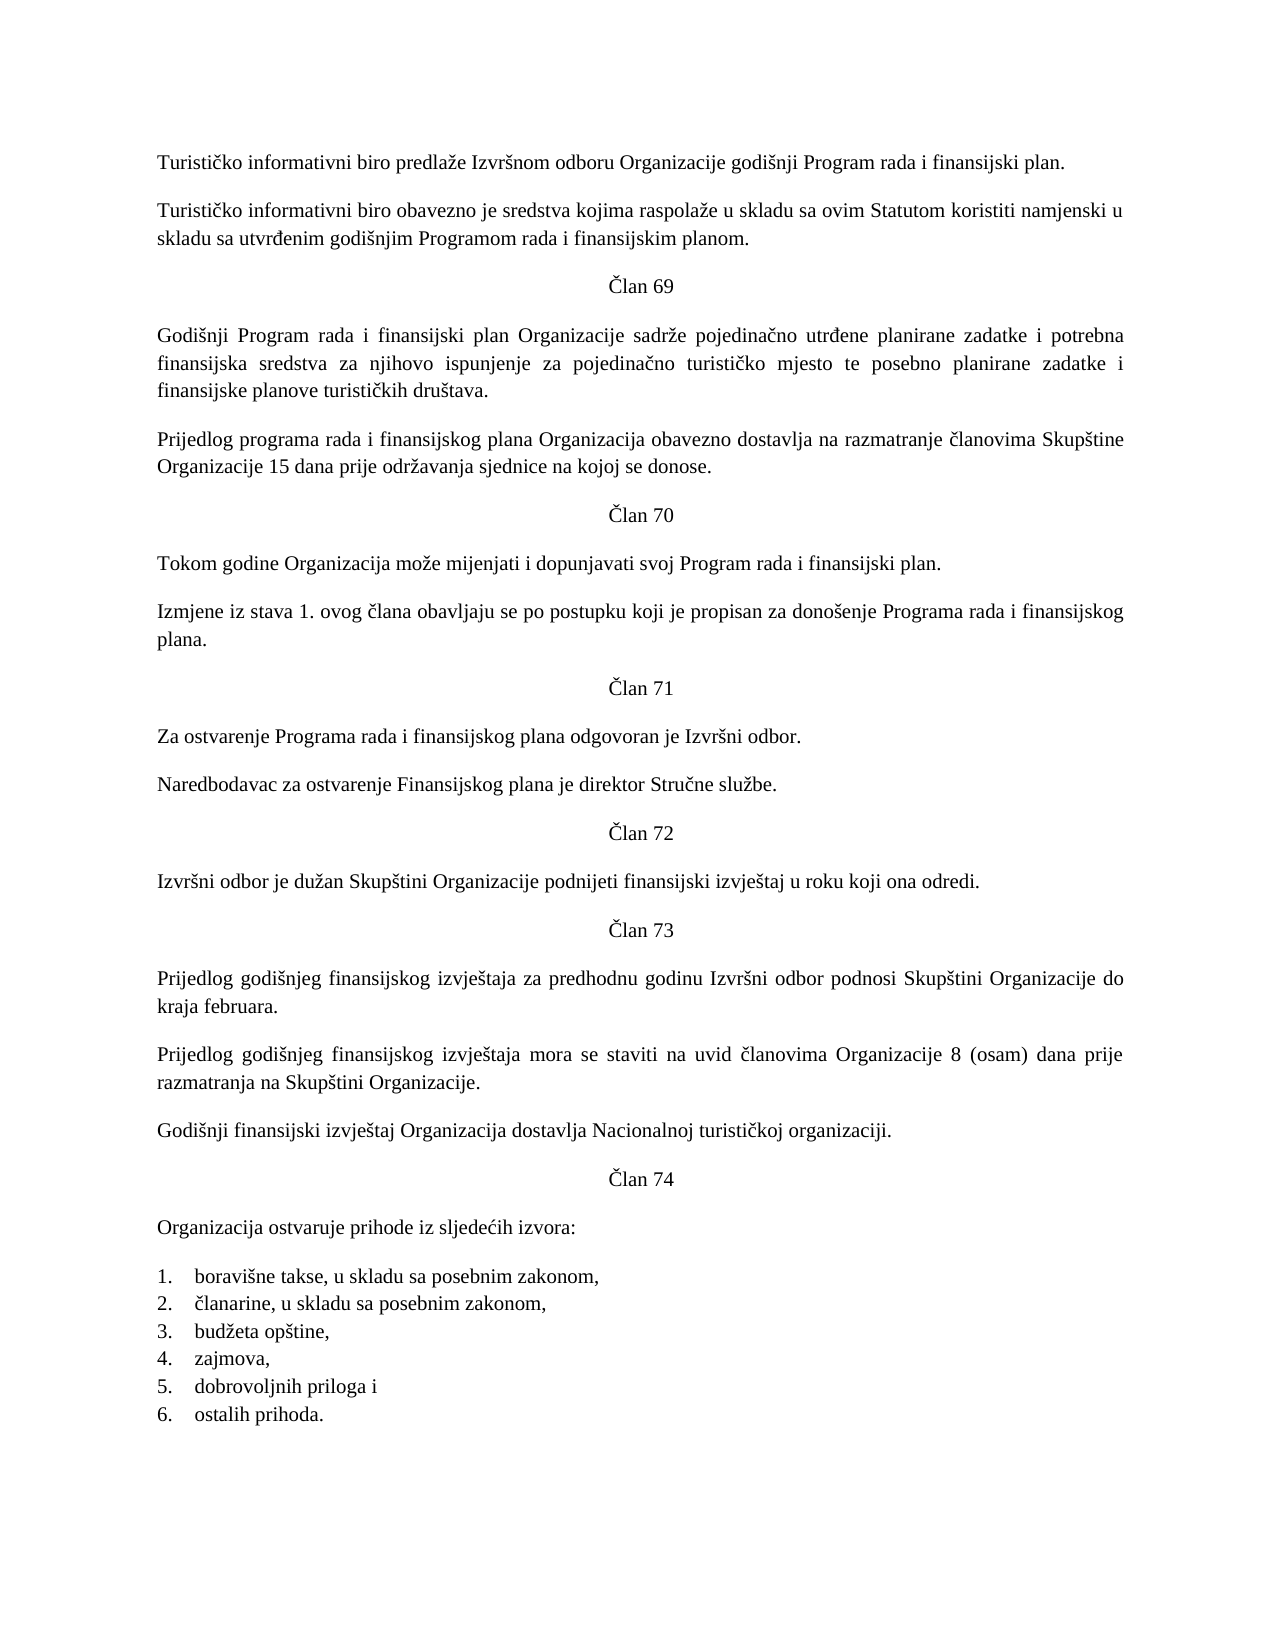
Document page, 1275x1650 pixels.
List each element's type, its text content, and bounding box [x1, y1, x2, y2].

text Izvršni odbor je dužan Skupštini Organizacije podnijeti finansijski izvještaj u roku koji ona odredi. [157, 869, 1125, 893]
text Član 74 [157, 1167, 1125, 1191]
text Organizacija ostvaruje prihode iz sljedećih izvora: [157, 1215, 1125, 1239]
list dobrovoljnih priloga i [157, 1374, 1125, 1398]
text Član 73 [157, 918, 1125, 942]
list zajmova, [157, 1346, 1125, 1370]
text Prijedlog programa rada i finansijskog plana Organizacija obavezno dostavlja na razmatranje članovima Skupštine Organizacije 15 dana prije održavanja sjednice na kojoj se donose. [157, 427, 1125, 478]
text Naredbodavac za ostvarenje Finansijskog plana je direktor Stručne službe. [157, 772, 1125, 796]
text Član 71 [157, 676, 1125, 699]
text Član 69 [157, 274, 1125, 298]
text Tokom godine Organizacija može mijenjati i dopunjavati svoj Program rada i finansijski plan. [157, 551, 1125, 575]
list boravišne takse, u skladu sa posebnim zakonom, [157, 1263, 1125, 1288]
text Turističko informativni biro predlaže Izvršnom odboru Organizacije godišnji Program rada i finansijski plan. [157, 150, 1125, 174]
list ostalih prihoda. [157, 1402, 1125, 1426]
text Izmjene iz stava 1. ovog člana obavljaju se po postupku koji je propisan za donošenje Programa rada i finansijskog plana. [157, 599, 1125, 651]
text Godišnji Program rada i finansijski plan Organizacije sadrže pojedinačno utrđene planirane zadatke i potrebna finansijska sredstva za njihovo ispunjenje za pojedinačno turističko mjesto te posebno planirane zadatke i finansijske planove turističkih društava. [157, 323, 1125, 402]
text Član 72 [157, 821, 1125, 845]
text Prijedlog godišnjeg finansijskog izvještaja mora se staviti na uvid članovima Organizacije 8 (osam) dana prije razmatranja na Skupštini Organizacije. [157, 1042, 1125, 1094]
text Turističko informativni biro obavezno je sredstva kojima raspolaže u skladu sa ovim Statutom koristiti namjenski u skladu sa utvrđenim godišnjim Programom rada i finansijskim planom. [157, 198, 1125, 250]
list budžeta opštine, [157, 1319, 1125, 1343]
text Za ostvarenje Programa rada i finansijskog plana odgovoran je Izvršni odbor. [157, 724, 1125, 748]
text Član 70 [157, 503, 1125, 527]
text Prijedlog godišnjeg finansijskog izvještaja za predhodnu godinu Izvršni odbor podnosi Skupštini Organizacije do kraja februara. [157, 966, 1125, 1018]
text Godišnji finansijski izvještaj Organizacija dostavlja Nacionalnoj turističkoj organizaciji. [157, 1118, 1125, 1142]
list članarine, u skladu sa posebnim zakonom, [157, 1291, 1125, 1315]
